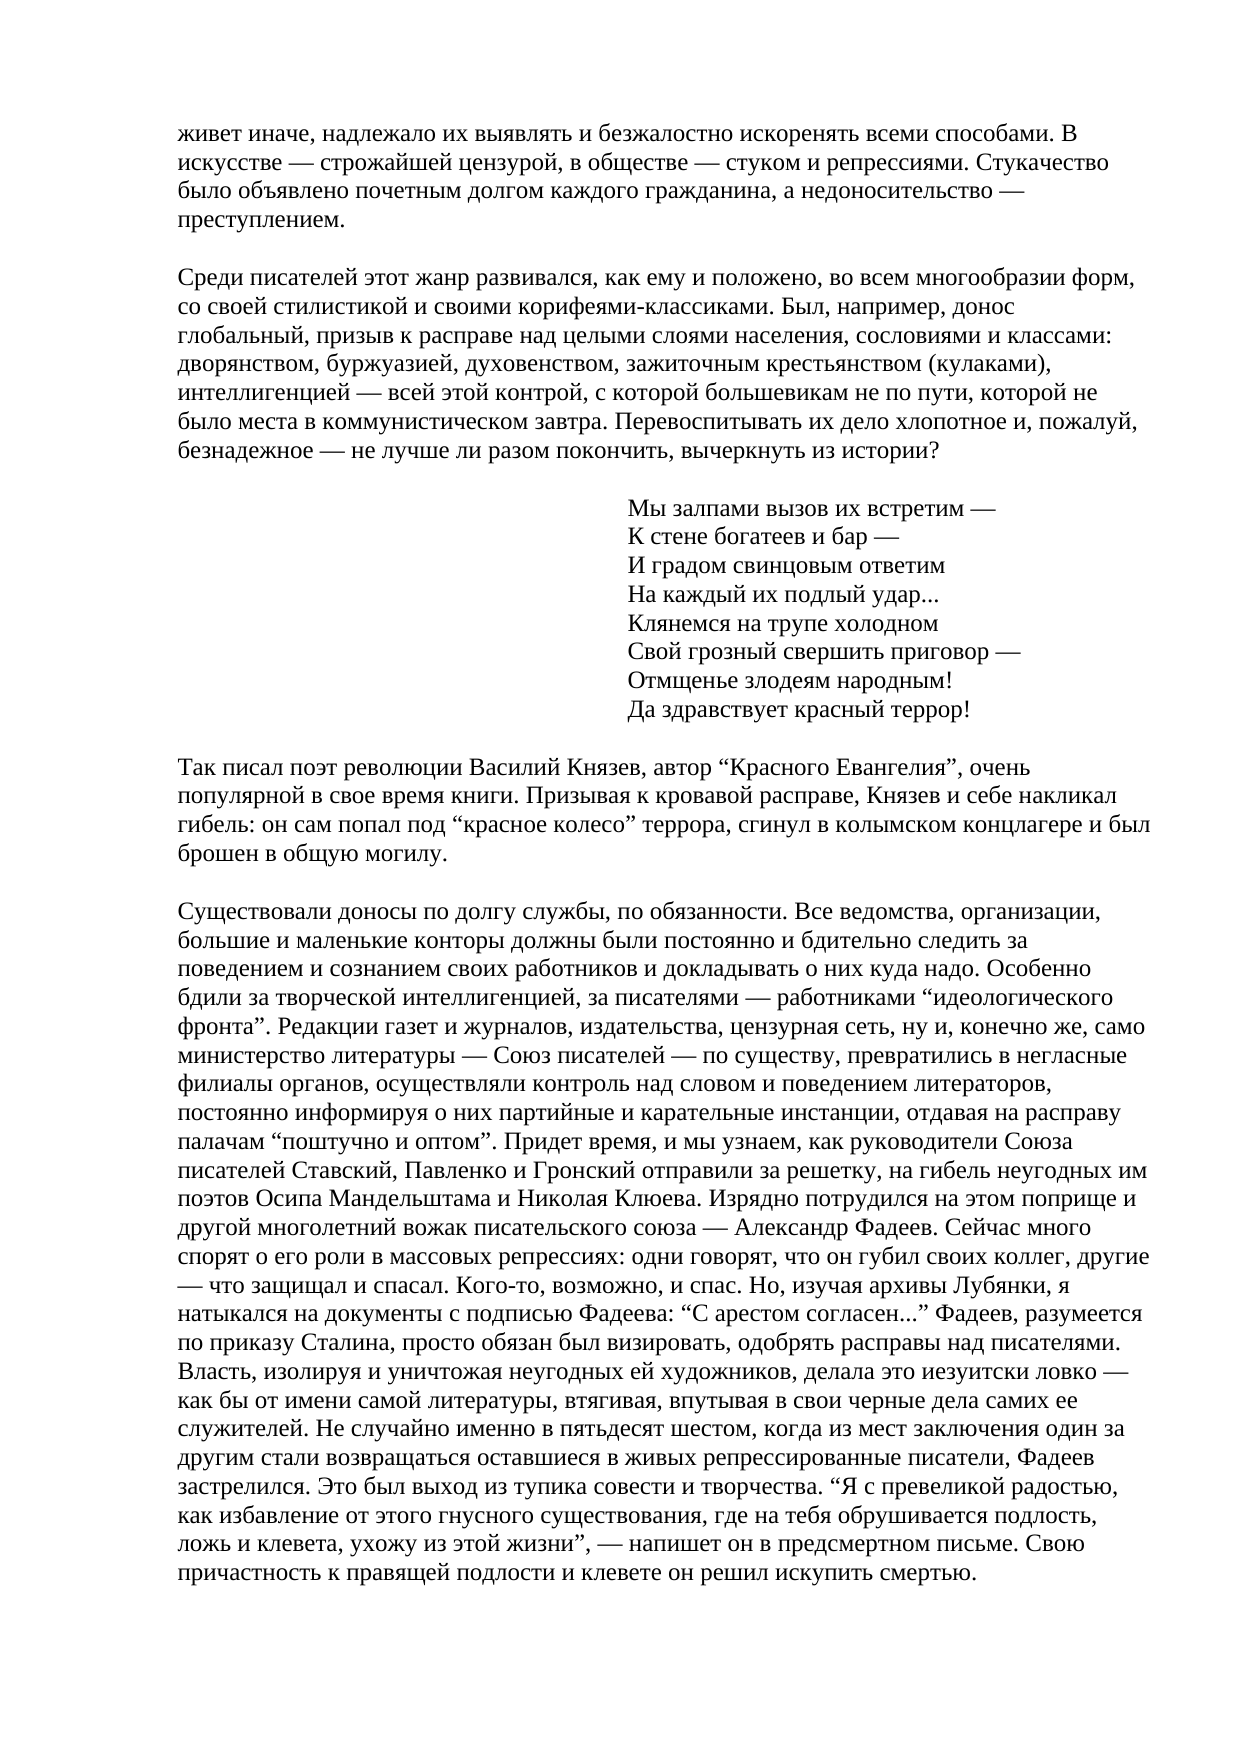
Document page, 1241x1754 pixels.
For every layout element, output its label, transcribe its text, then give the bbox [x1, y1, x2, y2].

text Так писал поэт революции Василий Князев, автор “Красного Евангелия”, очень популярной в свое время книги. Призывая к кровавой расправе, Князев и себе накликал гибель: он сам попал под “красное колесо” террора, сгинул в колымском концлагере и был брошен в общую могилу. [177, 752, 1152, 867]
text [177, 118, 1152, 233]
text Мы залпами вызов их встретим — К стене богатеев и бар — И градом свинцовым ответим На каждый их подлый удар... Клянемся на трупе холодном Свой грозный свершить приговор — Отмщенье злодеям народным! Да здравствует красный террор! [627, 493, 1152, 723]
text Среди писателей этот жанр развивался, как ему и положено, во всем многообразии форм, со своей стилистикой и своими корифеями-классиками. Был, например, донос глобальный, призыв к расправе над целыми слоями населения, сословиями и классами: дворянством, буржуазией, духовенством, зажиточным крестьянством (кулаками), интеллигенцией — всей этой контрой, с которой большевикам не по пути, которой не было места в коммунистическом завтра. Перевоспитывать их дело хлопотное и, пожалуй, безнадежное — не лучше ли разом покончить, вычеркнуть из истории? [177, 262, 1152, 463]
text Существовали доносы по долгу службы, по обязанности. Все ведомства, организации, большие и маленькие конторы должны были постоянно и бдительно следить за поведением и сознанием своих работников и докладывать о них куда надо. Особенно бдили за творческой интеллигенцией, за писателями — работниками “идеологического фронта”. Редакции газет и журналов, издательства, цензурная сеть, ну и, конечно же, само министерство литературы — Союз писателей — по существу, превратились в негласные филиалы органов, осуществляли контроль над словом и поведением литераторов, постоянно информируя о них партийные и карательные инстанции, отдавая на расправу палачам “поштучно и оптом”. Придет время, и мы узнаем, как руководители Союза писателей Ставский, Павленко и Гронский отправили за решетку, на гибель неугодных им поэтов Осипа Мандельштама и Николая Клюева. Изрядно потрудился на этом поприще и другой многолетний вожак писательского союза — Александр Фадеев. Сейчас много спорят о его роли в массовых репрессиях: одни говорят, что он губил своих коллег, другие — что защищал и спасал. Кого-то, возможно, и спас. Но, изучая архивы Лубянки, я натыкался на документы с подписью Фадеева: “С арестом согласен...” Фадеев, разумеется по приказу Сталина, просто обязан был визировать, одобрять расправы над писателями. Власть, изолируя и уничтожая неугодных ей художников, делала это иезуитски ловко — как бы от имени самой литературы, втягивая, впутывая в свои черные дела самих ее служителей. Не случайно именно в пятьдесят шестом, когда из мест заключения один за другим стали возвращаться оставшиеся в живых репрессированные писатели, Фадеев застрелился. Это был выход из тупика совести и творчества. “Я с превеликой радостью, как избавление от этого гнусного существования, где на тебя обрушивается подлость, ложь и клевета, ухожу из этой жизни”, — напишет он в предсмертном письме. Свою причастность к правящей подлости и клевете он решил искупить смертью. [177, 896, 1152, 1586]
